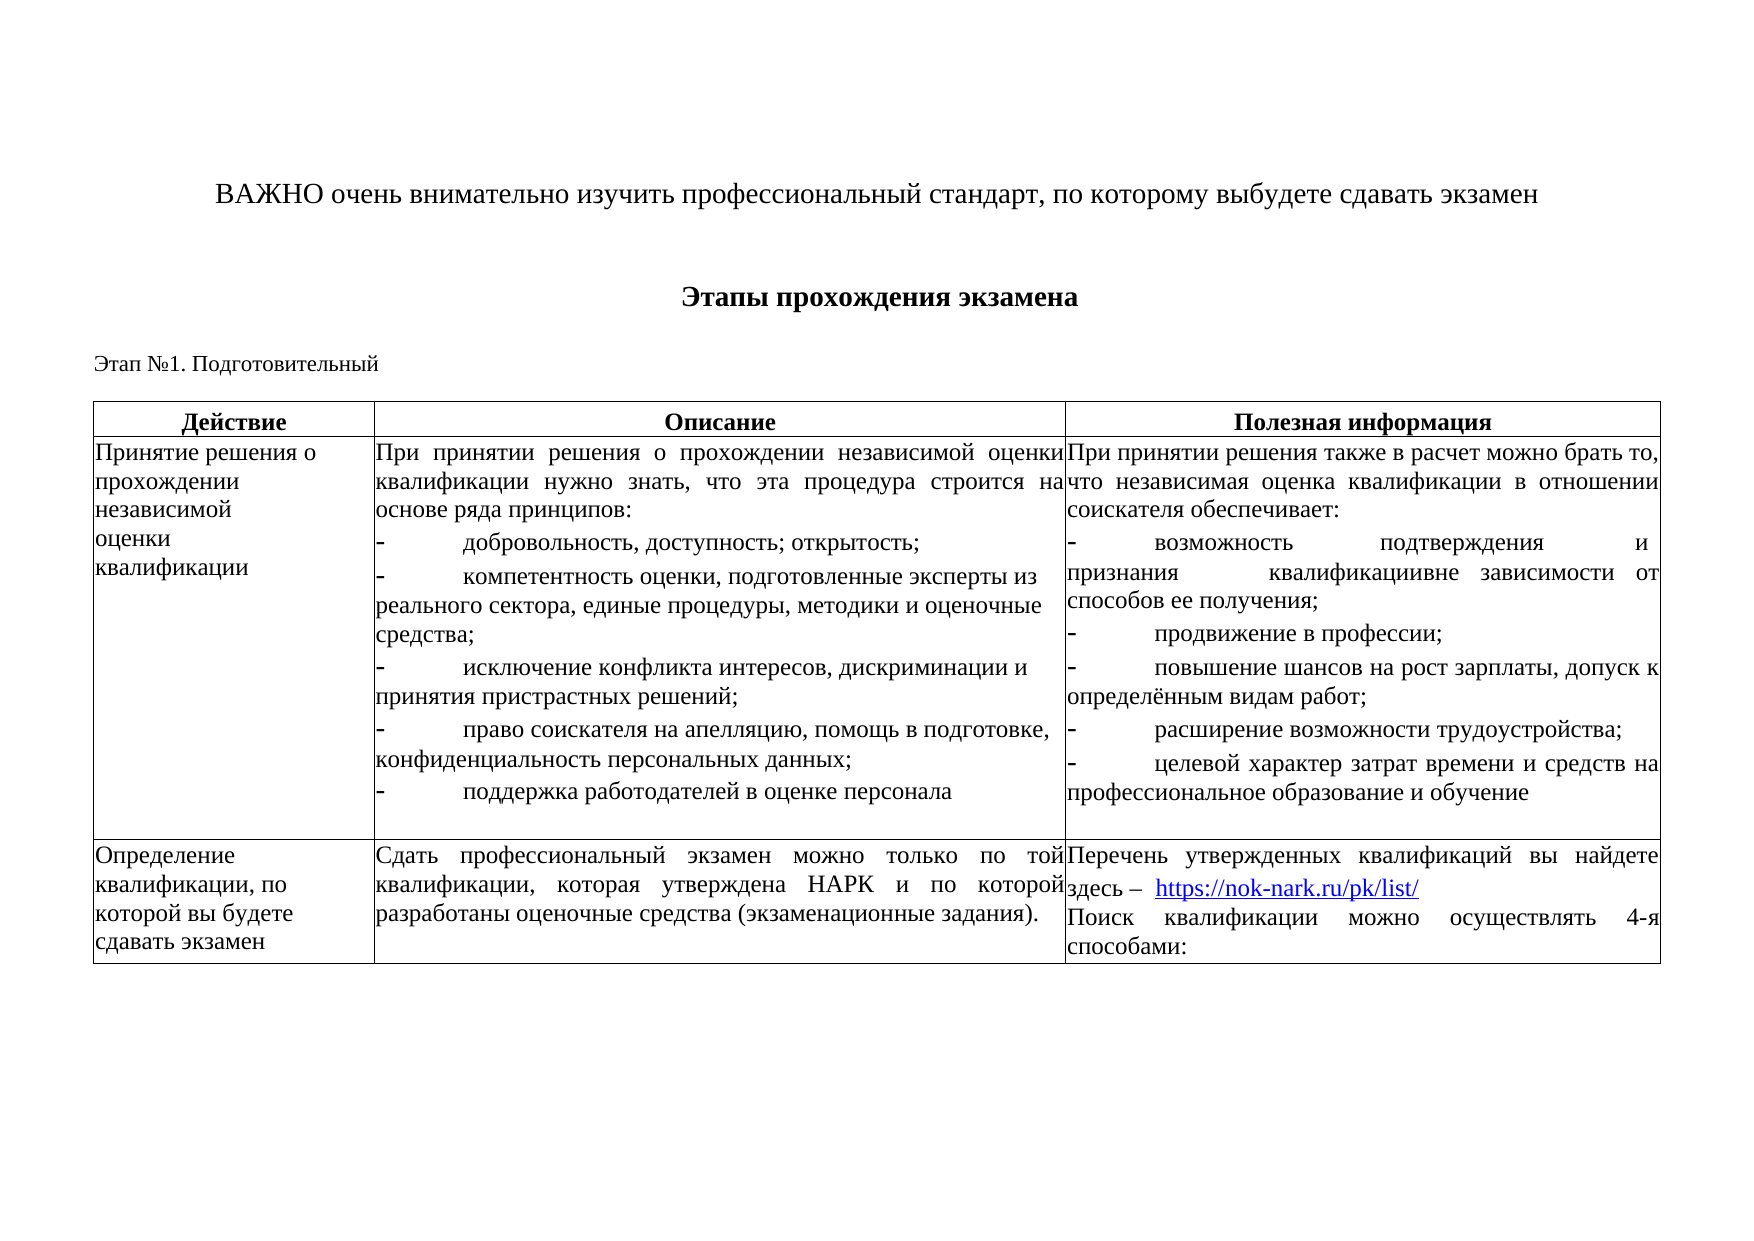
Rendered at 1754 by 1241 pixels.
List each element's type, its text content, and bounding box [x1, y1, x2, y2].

table_cell Определение квалификации, по которой вы будете сдавать экзамен [94, 840, 374, 963]
table_cell При принятии решения о прохождении независимой оценки квалификации нужно знать, что эта процедура строится на основе ряда принципов: добровольность, доступность; открытость; компетентность оценки, подготовленные эксперты из реального сектора, единые процедуры, методики и оценочные средства; исключение конфликта интересов, дискриминации и принятия пристрастных решений; право соискателя на апелляцию, помощь в подготовке, конфиденциальность персональных данных; поддержка работодателей в оценке персонала [375, 437, 1065, 839]
text Этапы прохождения экзамена [681, 280, 1636, 313]
text ВАЖНО очень внимательно изучить профессиональный стандарт, по которому выбудете сдавать экзамен [118, 177, 1636, 211]
text Этап №1. Подготовительный [94, 350, 1660, 376]
table_cell При принятии решения также в расчет можно брать то, что независимая оценка квалификации в отношении соискателя обеспечивает: возможность подтверждения и признания квалификации вне зависимости от способов ее получения; продвижение в профессии; повышение шансов на рост зарплаты, допуск к определённым видам работ; расширение возможности трудоустройства; целевой характер затрат времени и средств на профессиональное образование и обучение [1066, 437, 1660, 839]
table_header Полезная информация [1066, 402, 1660, 436]
table_header Описание [375, 402, 1065, 436]
table_cell Принятие решения о прохождении независимой оценки квалификации [94, 437, 374, 839]
table_cell Сдать профессиональный экзамен можно только по той квалификации, которая утверждена НАРК и по которой разработаны оценочные средства (экзаменационные задания). [375, 840, 1065, 963]
table_cell Перечень утвержденных квалификаций вы найдете здесь – https://nok-nark.ru/pk/list/ Поиск квалификации можно осуществлять 4-я способами: [1066, 840, 1660, 963]
table_header Действие [94, 402, 374, 436]
